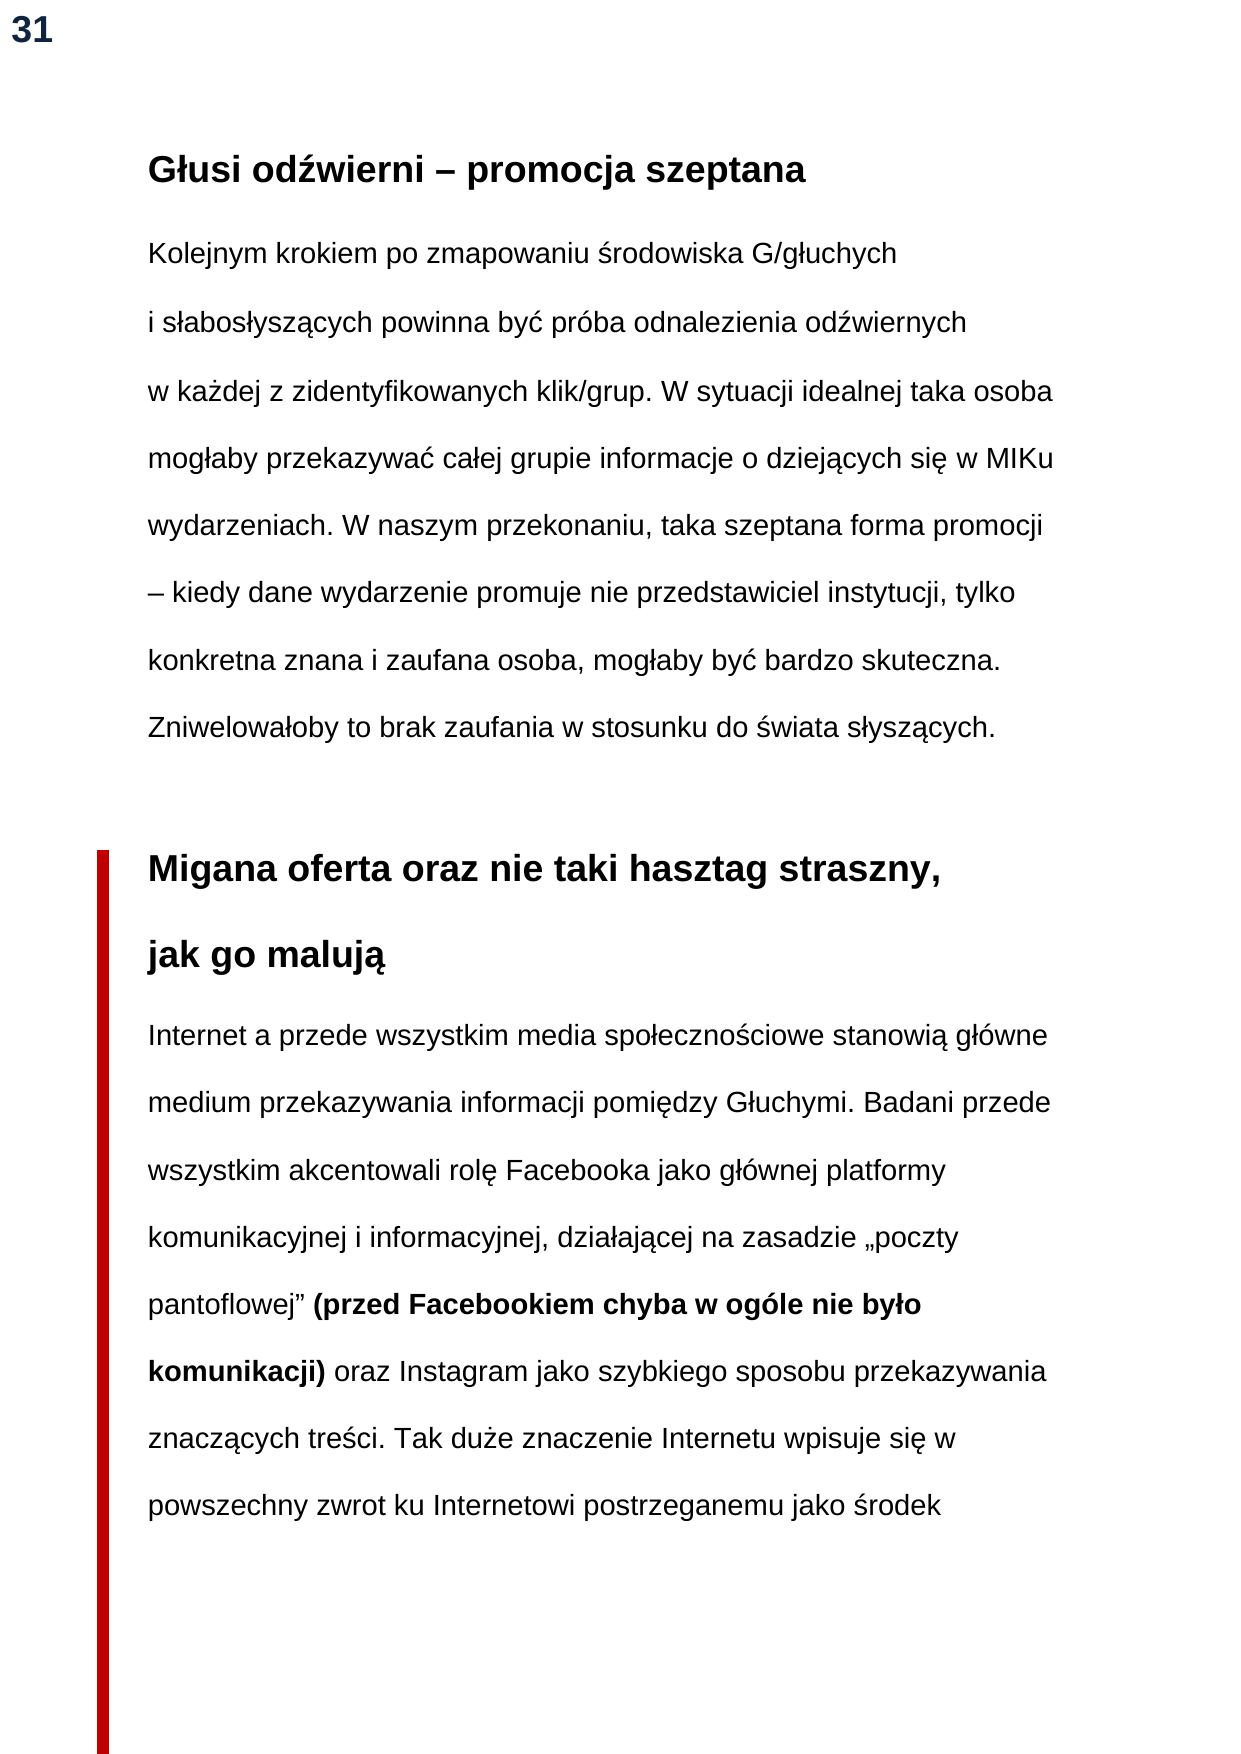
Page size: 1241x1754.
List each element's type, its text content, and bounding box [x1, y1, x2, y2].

text Migana oferta oraz nie taki hasztag straszny, [148, 846, 1093, 889]
text w każdej z zidentyfikowanych klik/grup. W sytuacji idealnej taka osoba mogłaby przekazywać całej grupie informacje o dziejących się w MIKu wydarzeniach. W naszym przekonaniu, taka szeptana forma promocji – kiedy dane wydarzenie promuje nie przedstawiciel instytucji, tylko konkretna znana i zaufana osoba, mogłaby być bardzo skuteczna. Zniwelowałoby to brak zaufania w stosunku do świata słyszących. [148, 374, 1061, 743]
text i słabosłyszących powinna być próba odnalezienia odźwiernych [148, 305, 1061, 339]
text Głusi odźwierni – promocja szeptana [148, 148, 1061, 191]
text jak go malują [148, 932, 1093, 975]
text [148, 1018, 1093, 1522]
text Kolejnym krokiem po zmapowaniu środowiska G/głuchych [148, 236, 1061, 269]
